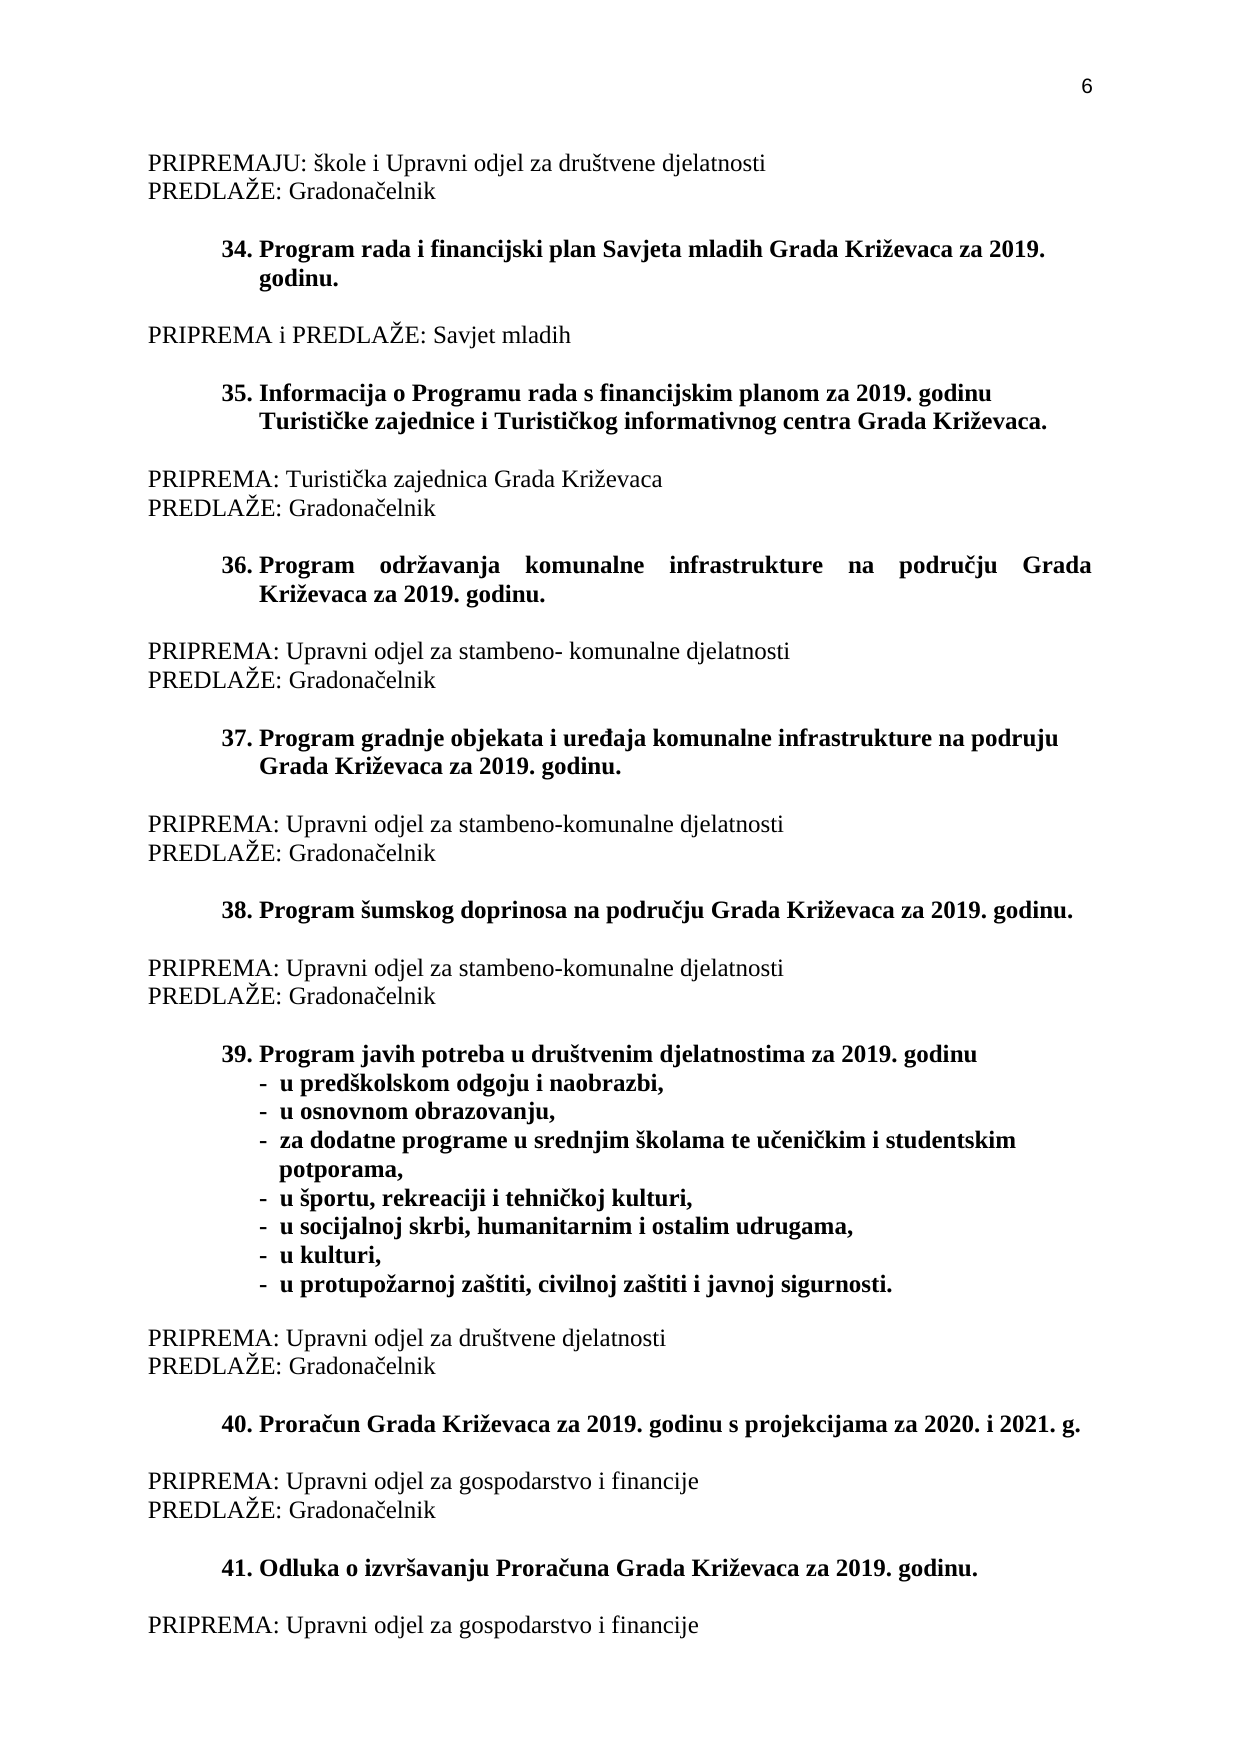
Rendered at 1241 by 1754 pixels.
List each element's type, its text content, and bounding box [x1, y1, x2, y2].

list Program održavanja komunalne infrastrukture na području Grada Križevaca za 2019. godinu. [221, 550, 1093, 608]
text potporama, [148, 1154, 1093, 1183]
text PREDLAŽE: Gradonačelnik [148, 493, 1093, 521]
text PRIPREMA: Upravni odjel za gospodarstvo i financije [148, 1610, 1093, 1639]
text PRIPREMA: Upravni odjel za stambeno-komunalne djelatnosti [148, 809, 1093, 838]
text PRIPREMA: Turistička zajednica Grada Križevaca [148, 464, 1093, 493]
list Proračun Grada Križevaca za 2019. godinu s projekcijama za 2020. i 2021. g. [221, 1409, 1093, 1438]
text PREDLAŽE: Gradonačelnik [148, 665, 1093, 694]
text PRIPREMA i PREDLAŽE: Savjet mladih [148, 320, 1093, 349]
text PRIPREMA: Upravni odjel za gospodarstvo i financije [148, 1466, 1093, 1495]
text PRIPREMA: Upravni odjel za stambeno-komunalne djelatnosti [148, 953, 1093, 981]
text PREDLAŽE: Gradonačelnik [148, 981, 1093, 1010]
text PREDLAŽE: Gradonačelnik [148, 1495, 1093, 1524]
text PREDLAŽE: Gradonačelnik [148, 1351, 1093, 1380]
list Program gradnje objekata i uređaja komunalne infrastrukture na podruju Grada Križevaca za 2019. godinu. [221, 723, 1093, 780]
list Informacija o Programu rada s financijskim planom za 2019. godinu Turističke zajednice i Turističkog informativnog centra Grada Križevaca. [221, 378, 1093, 435]
text - u protupožarnoj zaštiti, civilnoj zaštiti i javnoj sigurnosti. [148, 1269, 1093, 1298]
text PRIPREMA: Upravni odjel za stambeno- komunalne djelatnosti [148, 636, 1093, 665]
text - u socijalnoj skrbi, humanitarnim i ostalim udrugama, [148, 1211, 1093, 1240]
text - u predškolskom odgoju i naobrazbi, [148, 1068, 1093, 1096]
list Program rada i financijski plan Savjeta mladih Grada Križevaca za 2019. godinu. [221, 234, 1093, 291]
text PREDLAŽE: Gradonačelnik [148, 838, 1093, 866]
text PRIPREMAJU: škole i Upravni odjel za društvene djelatnosti [148, 148, 1093, 176]
text - za dodatne programe u srednjim školama te učeničkim i studentskim [148, 1125, 1093, 1154]
text - u kulturi, [148, 1240, 1093, 1269]
list Program javih potreba u društvenim djelatnostima za 2019. godinu [221, 1039, 1093, 1068]
text PREDLAŽE: Gradonačelnik [148, 176, 1093, 205]
list Odluka o izvršavanju Proračuna Grada Križevaca za 2019. godinu. [221, 1553, 1093, 1581]
text - u osnovnom obrazovanju, [148, 1096, 1093, 1125]
list Program šumskog doprinosa na području Grada Križevaca za 2019. godinu. [221, 895, 1093, 924]
text - u športu, rekreaciji i tehničkoj kulturi, [148, 1183, 1093, 1211]
text PRIPREMA: Upravni odjel za društvene djelatnosti [148, 1323, 1093, 1351]
